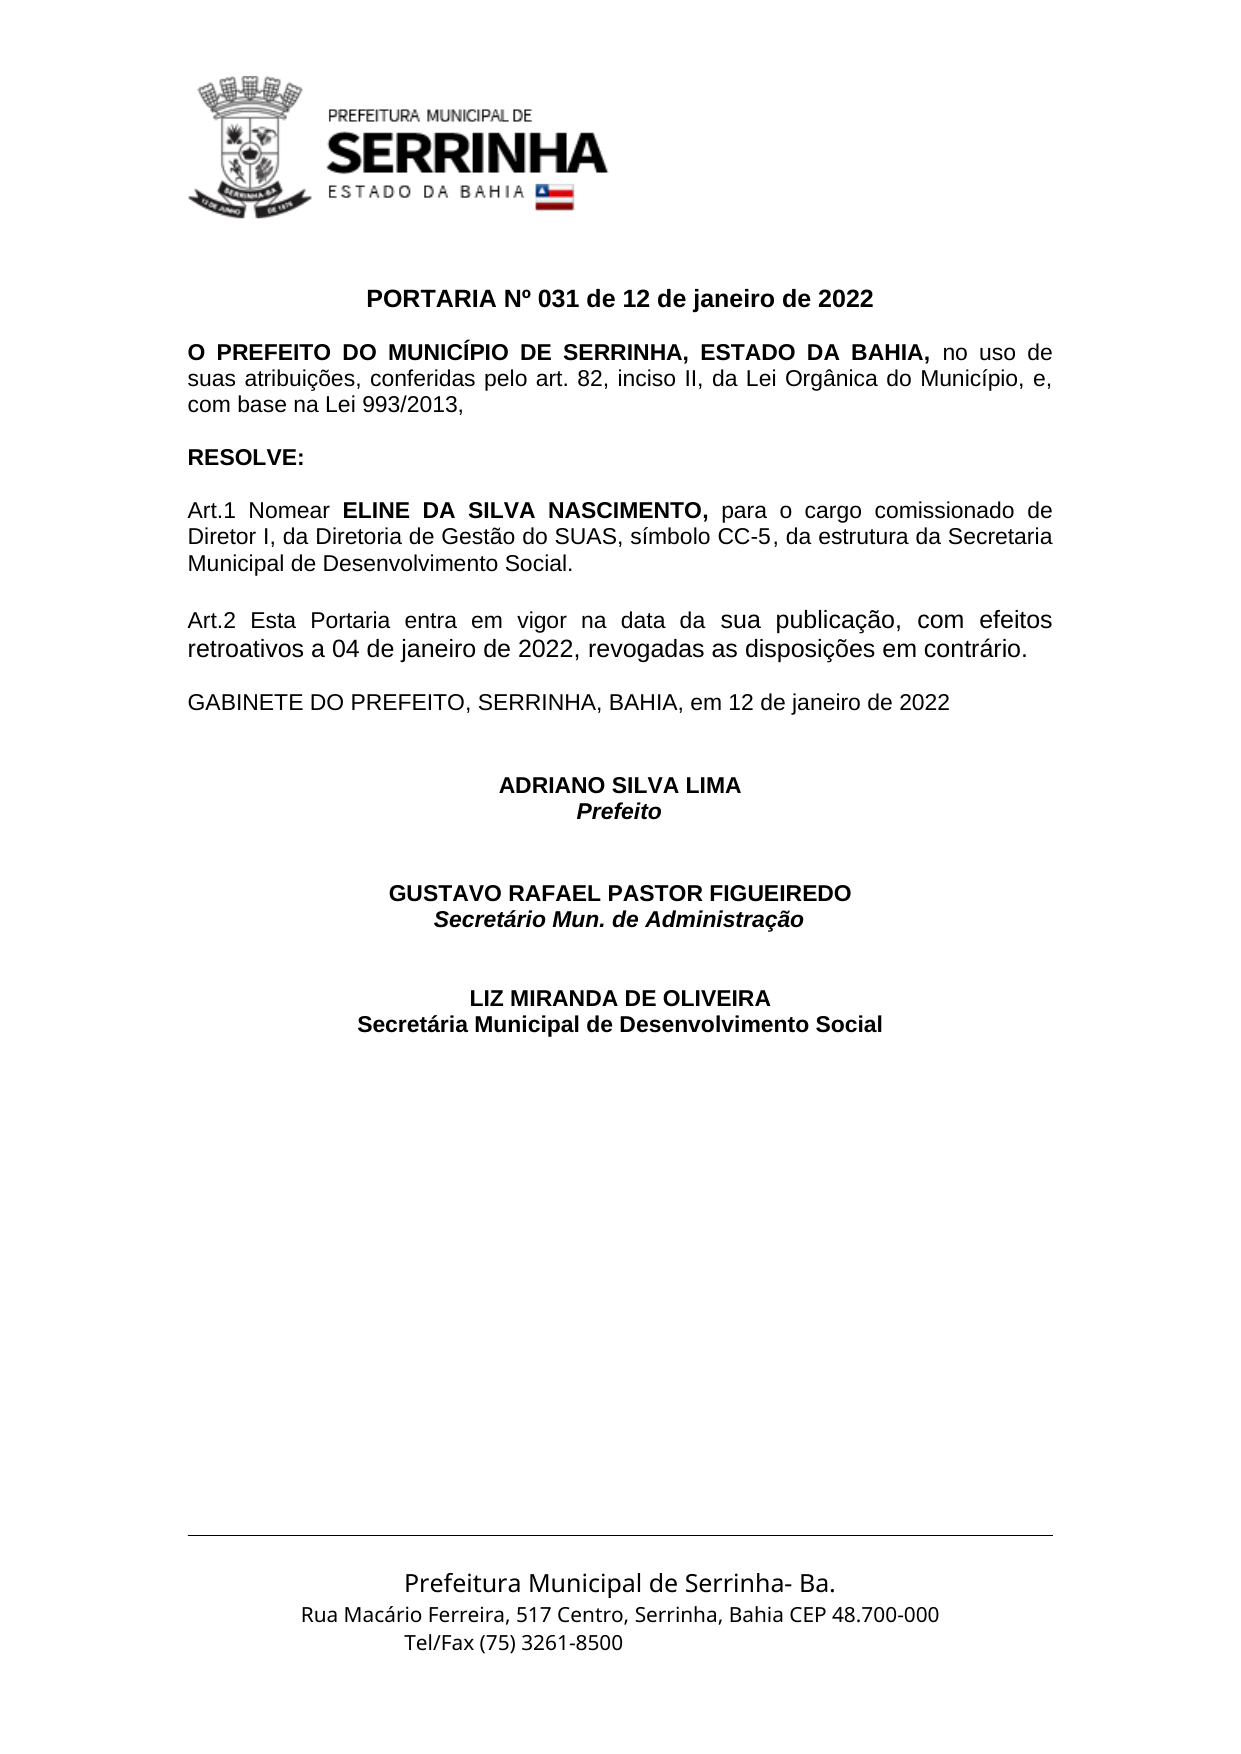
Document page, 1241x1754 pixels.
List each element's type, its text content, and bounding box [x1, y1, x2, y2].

text Art.2 Esta Portaria entra em vigor na data da sua publicação, com efeitos retroativos a 04 de janeiro de 2022, revogadas as disposições em contrário. [187, 605, 1053, 663]
text Prefeito [187, 798, 1053, 824]
text GABINETE DO PREFEITO, SERRINHA, BAHIA, em 12 de janeiro de 2022 [187, 689, 1053, 715]
text Secretária Municipal de Desenvolvimento Social [187, 1011, 1053, 1038]
text O PREFEITO DO MUNICÍPIO DE SERRINHA, ESTADO DA BAHIA, no uso de suas atribuições, conferidas pelo art. 82, inciso II, da Lei Orgânica do Município, e, com base na Lei 993/2013, [187, 339, 1053, 418]
text GUSTAVO RAFAEL PASTOR FIGUEIREDO [187, 880, 1053, 906]
text Art.1 Nomear ELINE DA SILVA NASCIMENTO, para o cargo comissionado de Diretor I, da Diretoria de Gestão do SUAS, símbolo CC-5, da estrutura da Secretaria Municipal de Desenvolvimento Social. [187, 497, 1053, 576]
text LIZ MIRANDA DE OLIVEIRA [187, 985, 1053, 1011]
text ADRIANO SILVA LIMA [187, 772, 1053, 798]
picture [187, 73, 609, 222]
text Secretário Mun. de Administração [187, 906, 1053, 932]
text RESOLVE: [187, 444, 1053, 471]
text PORTARIA Nº 031 de 12 de janeiro de 2022 [187, 284, 1053, 312]
